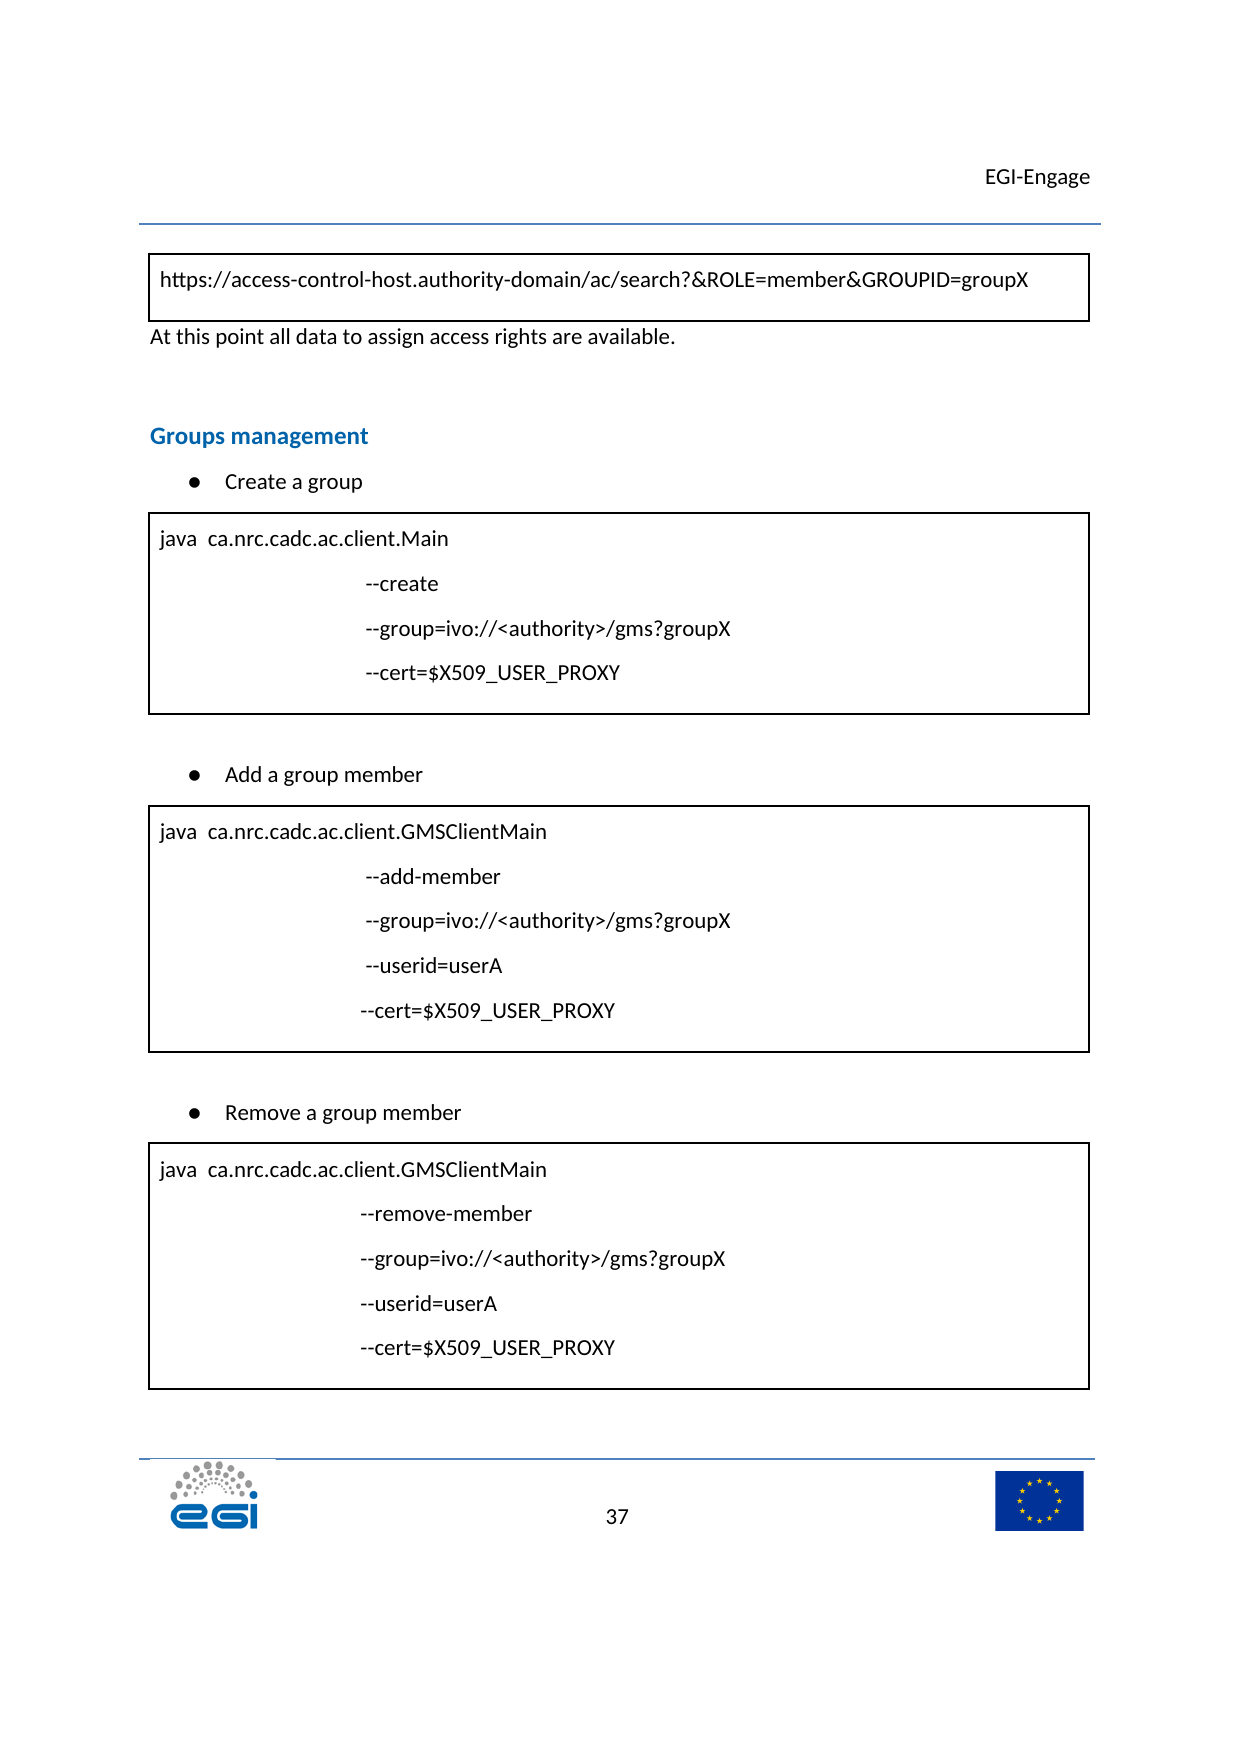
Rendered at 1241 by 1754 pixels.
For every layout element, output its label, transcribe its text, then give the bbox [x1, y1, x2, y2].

table_header java ca.nrc.cadc.ac.client.GMSClientMain --add-member --group=ivo://<authority>/gms?groupX --userid=userA --cert=$X509_USER_PROXY [150, 807, 1088, 1051]
picture [995, 1471, 1084, 1531]
list Create a group [187, 467, 1090, 495]
picture [150, 1459, 276, 1531]
list Remove a group member [187, 1098, 1090, 1126]
text At this point all data to assign access rights are available. [150, 322, 1090, 350]
table_header java ca.nrc.cadc.ac.client.Main --create --group=ivo://<authority>/gms?groupX --cert=$X509_USER_PROXY [150, 514, 1088, 713]
table_header java ca.nrc.cadc.ac.client.GMSClientMain --remove-member --group=ivo://<authority>/gms?groupX --userid=userA --cert=$X509_USER_PROXY [150, 1144, 1088, 1388]
subtitle Groups management [150, 420, 1090, 450]
table_header https://access-control-host.authority-domain/ac/search?&ROLE=member&GROUPID=groupX [150, 255, 1088, 320]
list Add a group member [187, 760, 1090, 788]
